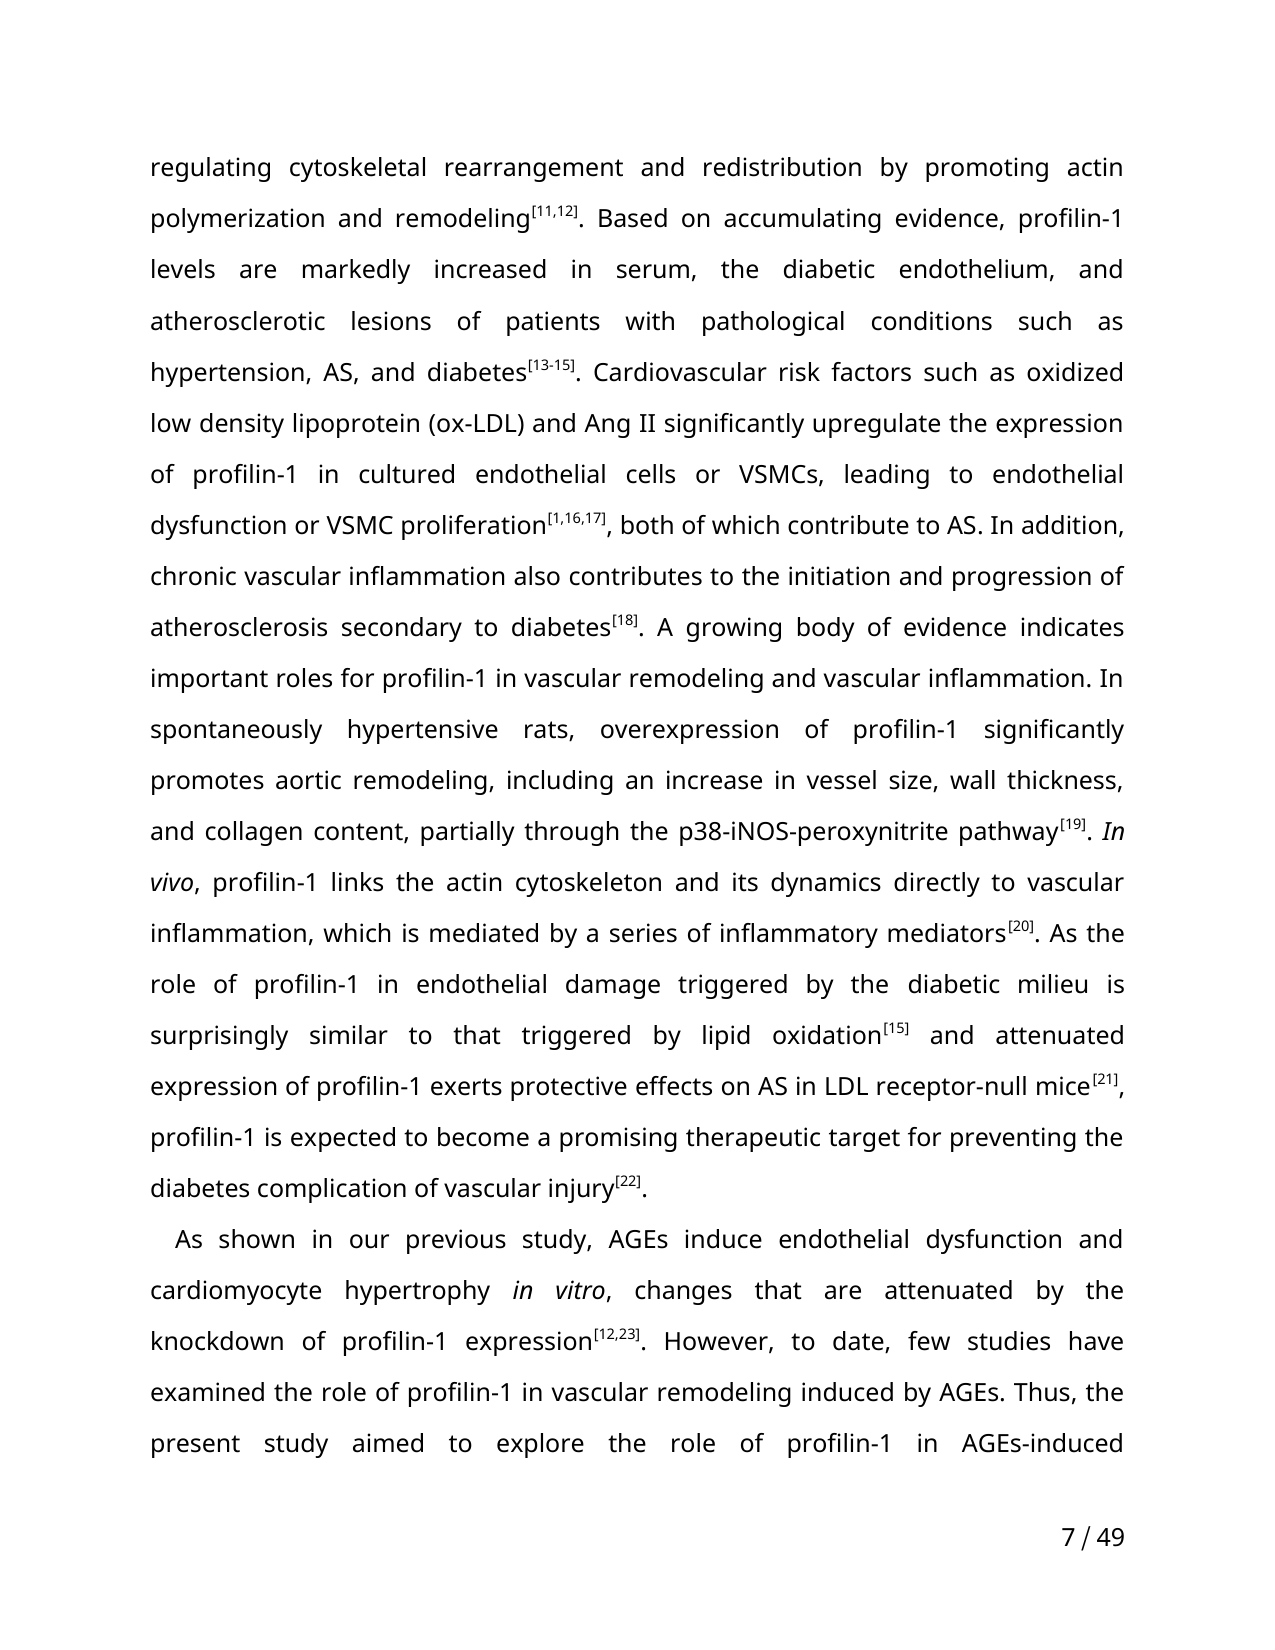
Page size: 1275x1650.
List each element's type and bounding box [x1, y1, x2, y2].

text [150, 1222, 1125, 1460]
text [150, 150, 1125, 1205]
